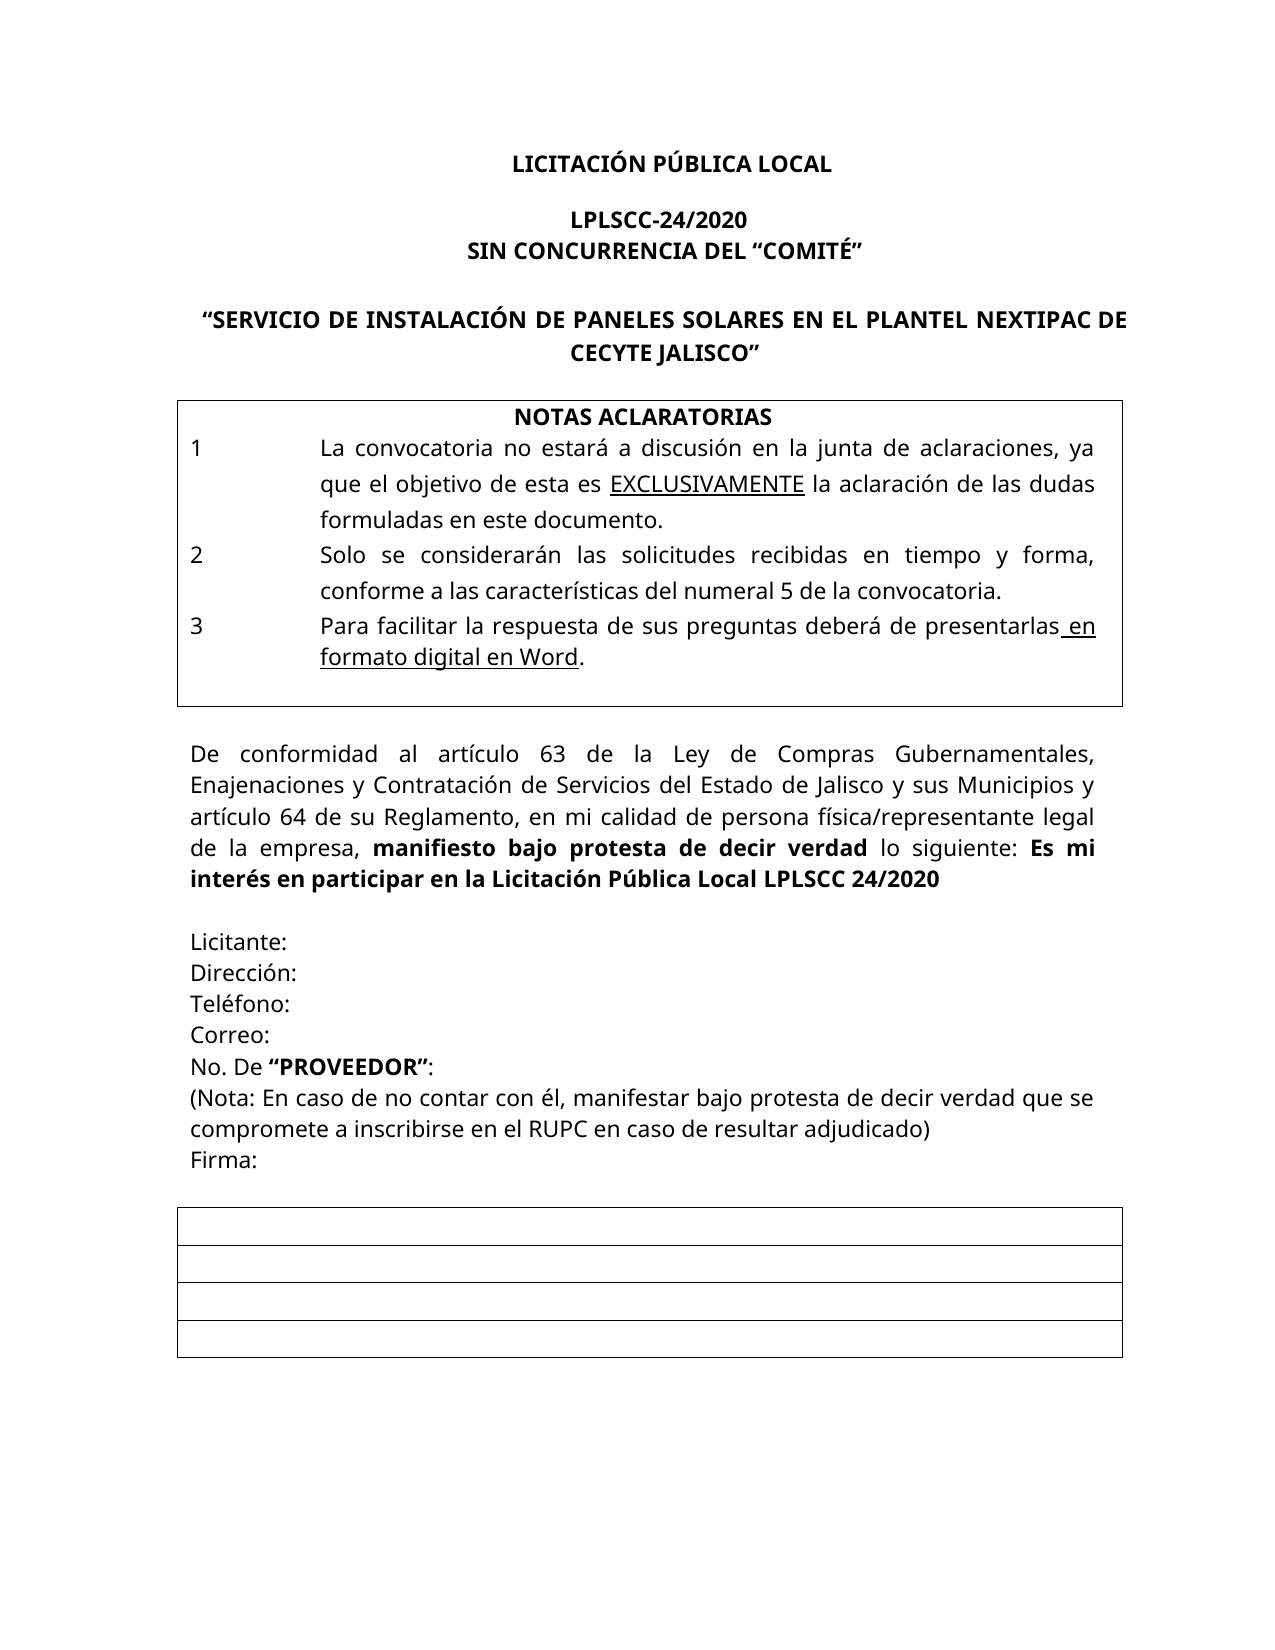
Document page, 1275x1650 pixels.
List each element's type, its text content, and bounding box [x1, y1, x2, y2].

table_cell [178, 1283, 1122, 1319]
table_cell 2 [178, 539, 308, 610]
text “servicio de instalación de paneles solares en el plantel nextipac DE CECYTE JALISCO” [177, 298, 1152, 368]
table_cell [178, 1246, 1122, 1282]
table_cell Dirección: Teléfono: Correo: No. De “PROVEEDOR”: (Nota: En caso de no contar con él, manifestar bajo protesta de decir verdad que se compromete a inscribirse en el RUPC en caso de resultar adjudicado) Firma: [178, 957, 1122, 1207]
table_cell 3 [178, 610, 308, 706]
table_cell La convocatoria no estará a discusión en la junta de aclaraciones, ya que el objetivo de esta es EXCLUSIVAMENTE la aclaración de las dudas formuladas en este documento. [308, 432, 1122, 539]
table_header NOTAS ACLARATORIAS [178, 401, 1122, 432]
text SIN CONCURRENCIA DEL “COMITÉ” [177, 235, 1152, 266]
table_cell [178, 1208, 1122, 1244]
table_cell 1 [178, 432, 308, 539]
text LICITACIÓN PÚBLICA LOCAL [177, 148, 1167, 179]
table_cell Para facilitar la respuesta de sus preguntas deberá de presentarlas en formato digital en Word. [308, 610, 1122, 706]
table_cell De conformidad al artículo 63 de la Ley de Compras Gubernamentales, Enajenaciones y Contratación de Servicios del Estado de Jalisco y sus Municipios y artículo 64 de su Reglamento, en mi calidad de persona física/representante legal de la empresa, manifiesto bajo protesta de decir verdad lo siguiente: Es mi interés en participar en la Licitación Pública Local LPLSCC 24/2020 Licitante: [178, 707, 1122, 957]
text LPLSCC-24/2020 [177, 204, 1152, 235]
table_cell [178, 1321, 1122, 1357]
table_cell Solo se considerarán las solicitudes recibidas en tiempo y forma, conforme a las características del numeral 5 de la convocatoria. [308, 539, 1122, 610]
